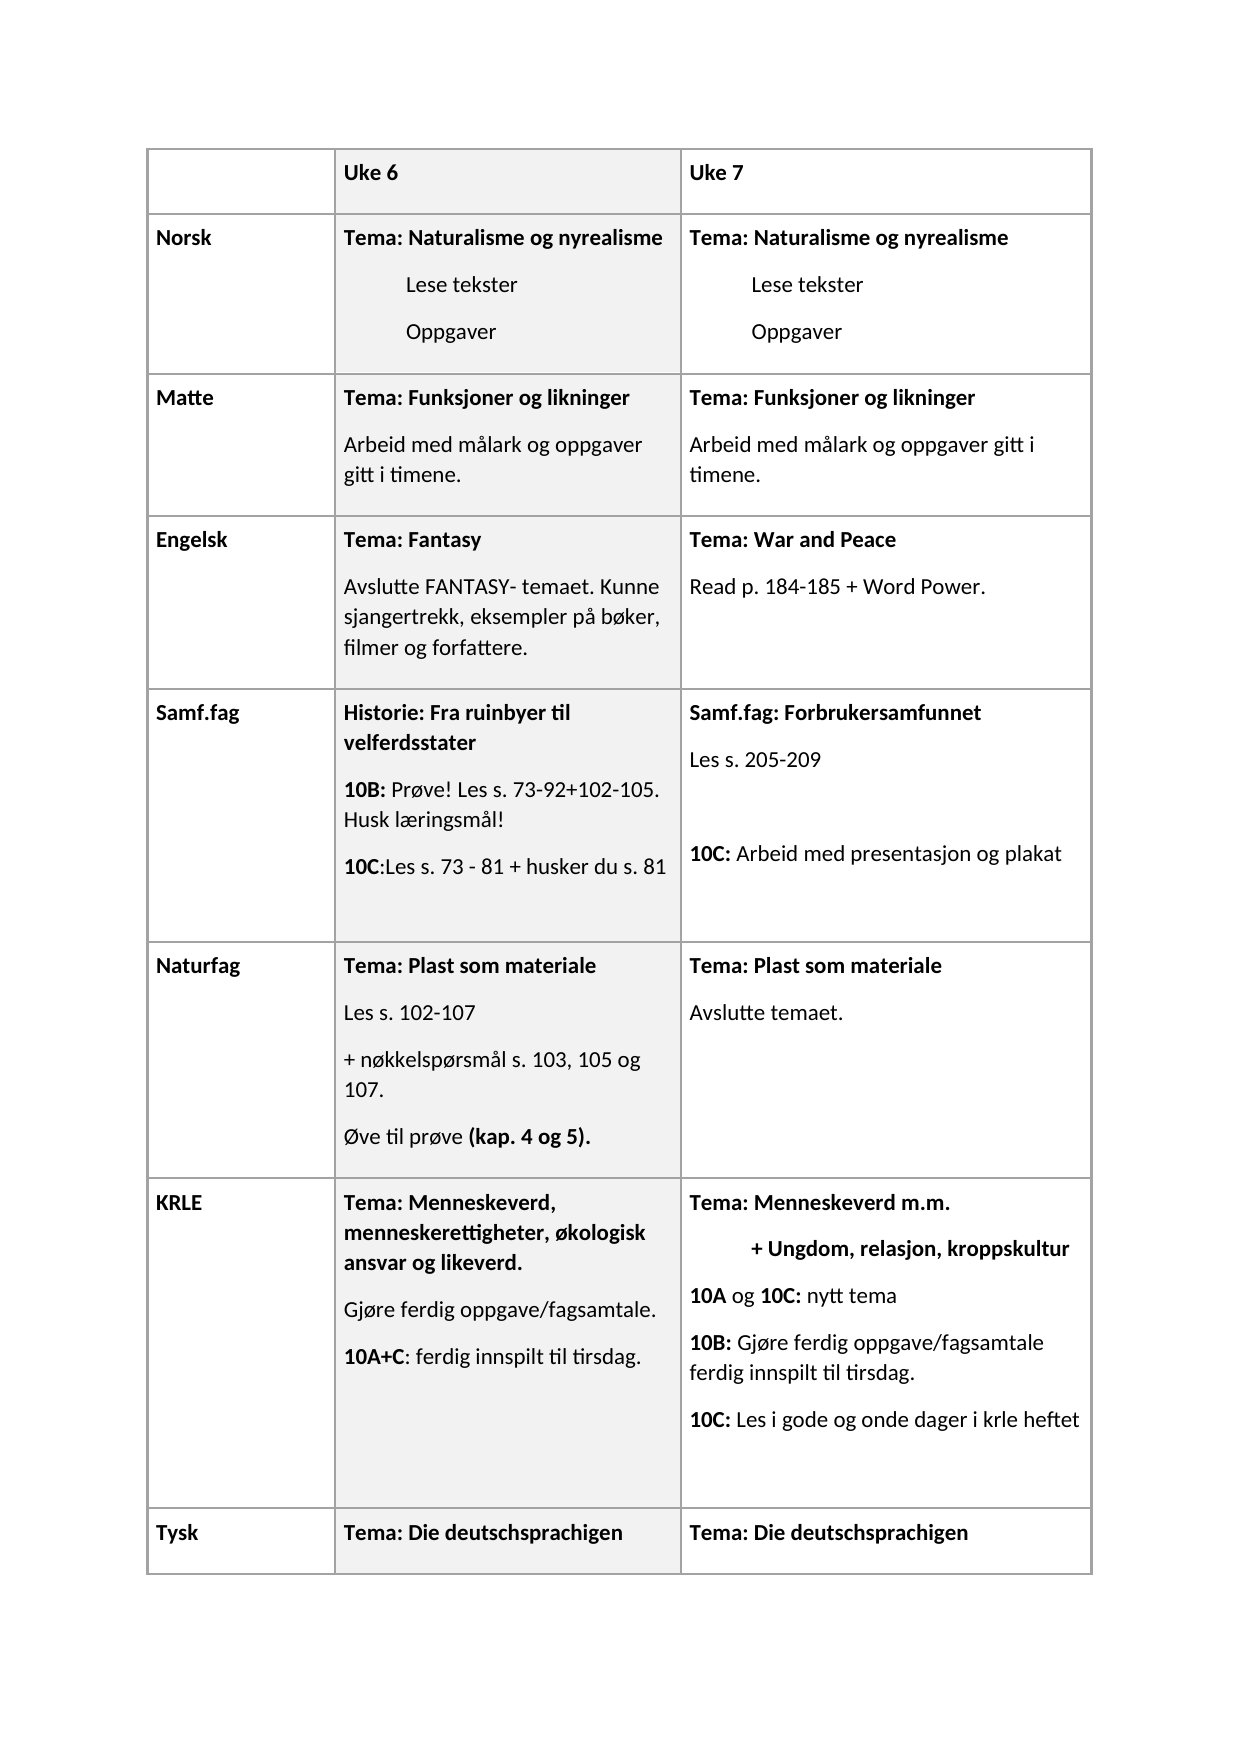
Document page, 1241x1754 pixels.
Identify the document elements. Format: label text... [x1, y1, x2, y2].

table_cell Tema: Menneskeverd, menneskerettigheter, økologisk ansvar og likeverd. Gjøre ferdig oppgave/fagsamtale. 10A+C: ferdig innspilt til tirsdag. [336, 1179, 680, 1507]
table_cell Tysk [149, 1509, 334, 1573]
table_cell Tema: Naturalisme og nyrealisme Lese tekster Oppgaver [336, 215, 680, 372]
table_cell Historie: Fra ruinbyer til velferdsstater 10B: Prøve! Les s. 73-92+102-105. Husk læringsmål! 10C:Les s. 73 - 81 + husker du s. 81 [336, 690, 680, 941]
table_cell Tema: Naturalisme og nyrealisme Lese tekster Oppgaver [682, 215, 1090, 372]
table_cell Tema: Funksjoner og likninger Arbeid med målark og oppgaver gitt i timene. [336, 375, 680, 515]
table_cell KRLE [149, 1179, 334, 1507]
table_cell Tema: Plast som materiale Les s. 102-107 + nøkkelspørsmål s. 103, 105 og 107. Øve til prøve (kap. 4 og 5). [336, 943, 680, 1177]
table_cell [336, 1509, 680, 1573]
table_cell Naturfag [149, 943, 334, 1177]
table_cell Matte [149, 375, 334, 515]
table_cell Uke 6 [336, 150, 680, 213]
table_cell Engelsk [149, 517, 334, 688]
table_cell Samf.fag [149, 690, 334, 941]
table_cell Tema: Plast som materiale Avslutte temaet. [682, 943, 1090, 1177]
table_cell [149, 150, 334, 213]
table_cell Tema: War and Peace Read p. 184-185 + Word Power. [682, 517, 1090, 688]
table_cell Uke 7 [682, 150, 1090, 213]
table_cell Samf.fag: Forbrukersamfunnet Les s. 205-209 10C: Arbeid med presentasjon og plakat [682, 690, 1090, 941]
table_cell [682, 1509, 1090, 1573]
table_cell Tema: Menneskeverd m.m. + Ungdom, relasjon, kroppskultur 10A og 10C: nytt tema 10B: Gjøre ferdig oppgave/fagsamtale ferdig innspilt til tirsdag. 10C: Les i gode og onde dager i krle heftet [682, 1179, 1090, 1507]
table_cell Tema: Funksjoner og likninger Arbeid med målark og oppgaver gitt i timene. [682, 375, 1090, 515]
table_cell Tema: Fantasy Avslutte FANTASY- temaet. Kunne sjangertrekk, eksempler på bøker, filmer og forfattere. [336, 517, 680, 688]
table_cell Norsk [149, 215, 334, 372]
